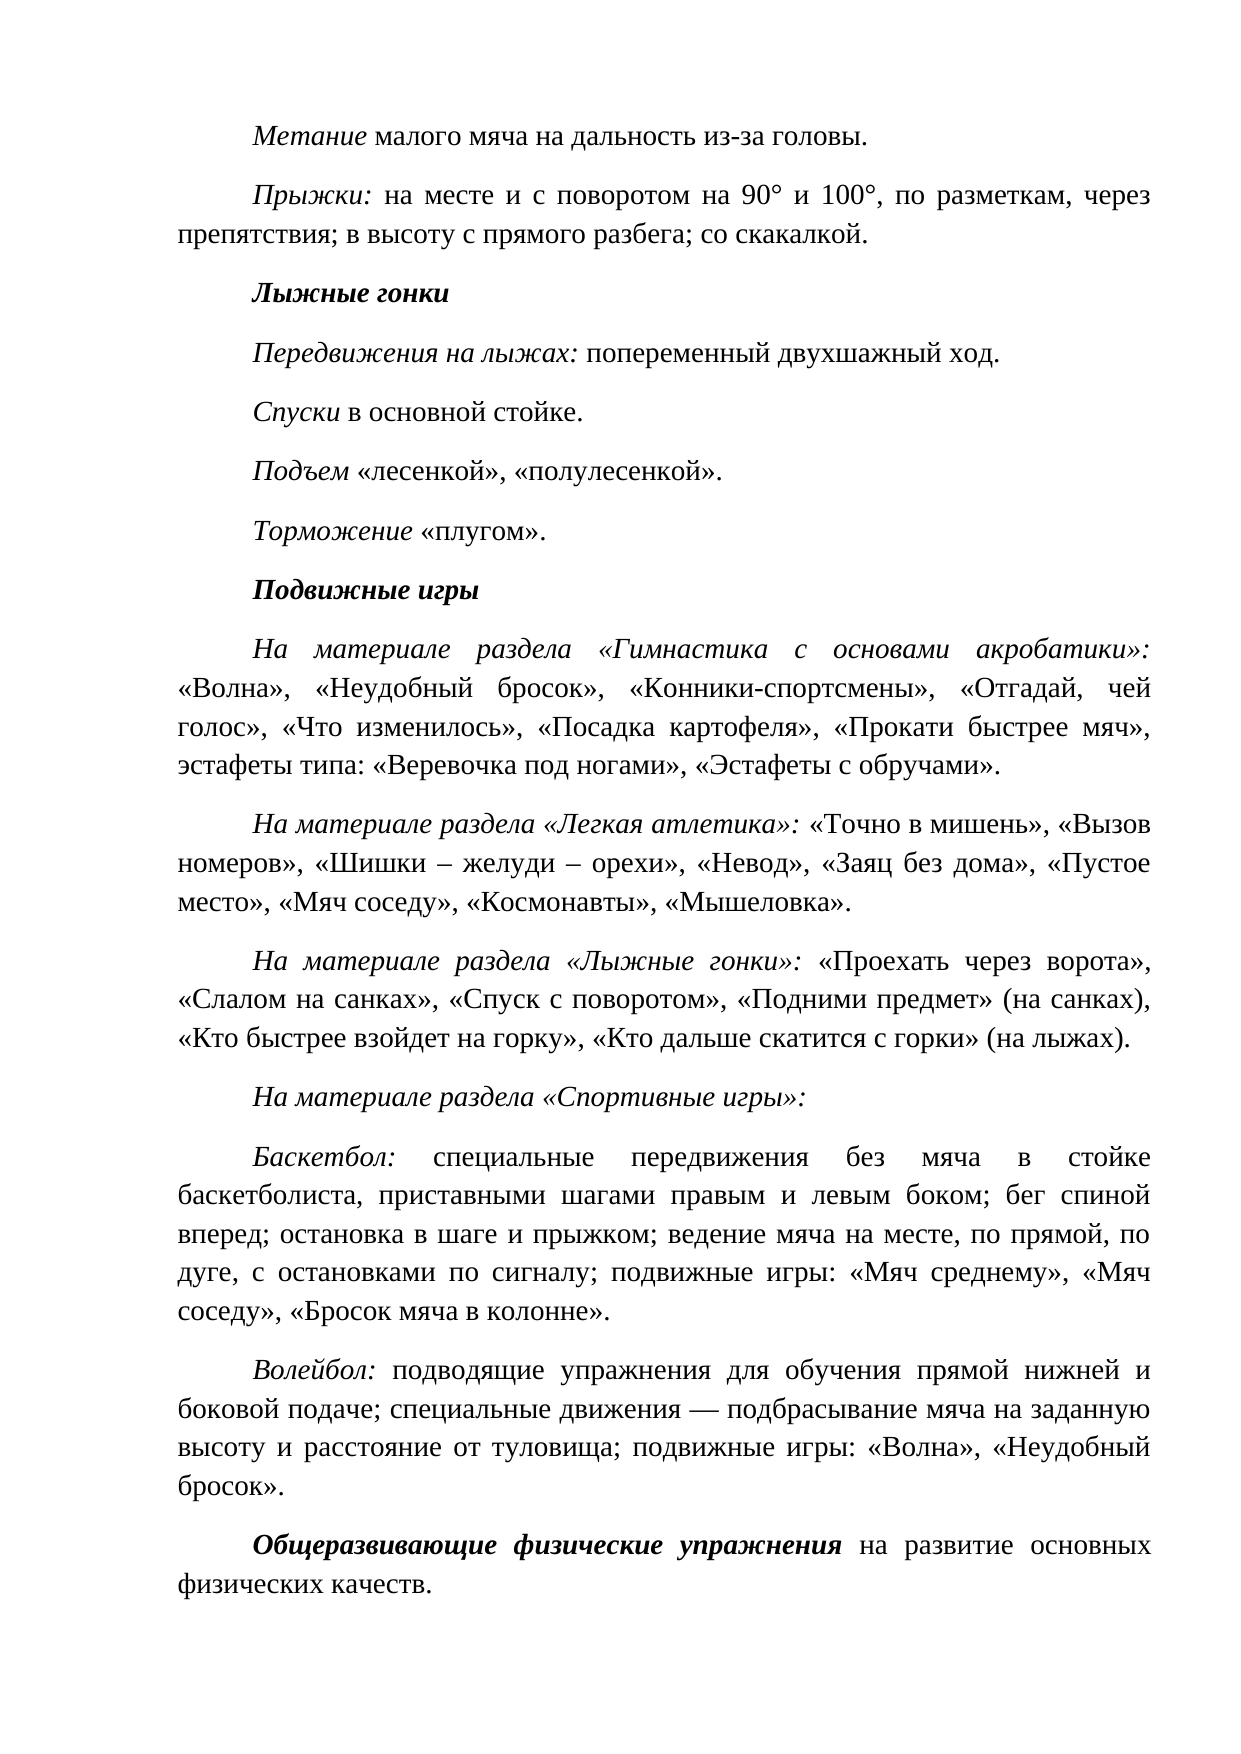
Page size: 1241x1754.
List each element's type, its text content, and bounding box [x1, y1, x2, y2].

text Спуски в основной стойке. [177, 394, 1152, 428]
text На материале раздела «Гимнастика с основами акробатики»: «Волна», «Неудобный бросок», «Конники-спортсмены», «Отгадай, чей голос», «Что изменилось», «Посадка картофеля», «Прокати быстрее мяч», эстафеты типа: «Веревочка под ногами», «Эстафеты с обручами». [177, 632, 1152, 781]
text Подъем «лесенкой», «полулесенкой». [177, 453, 1152, 487]
text Волейбол: подводящие упражнения для обучения прямой нижней и боковой подаче; специальные движения — подбрасывание мяча на заданную высоту и расстояние от туловища; подвижные игры: «Волна», «Неудобный бросок». [177, 1352, 1152, 1502]
text Баскетбол: специальные передвижения без мяча в стойке баскетболиста, приставными шагами правым и левым боком; бег спиной вперед; остановка в шаге и прыжком; ведение мяча на месте, по прямой, по дуге, с остановками по сигналу; подвижные игры: «Мяч среднему», «Мяч соседу», «Бросок мяча в колонне». [177, 1139, 1152, 1327]
text Торможение «плугом». [177, 513, 1152, 546]
text Подвижные игры [177, 572, 1152, 606]
text Лыжные гонки [177, 275, 1152, 309]
text На материале раздела «Легкая атлетика»: «Точно в мишень», «Вызов номеров», «Шишки – желуди – орехи», «Невод», «Заяц без дома», «Пустое место», «Мяч соседу», «Космонавты», «Мышеловка». [177, 807, 1152, 917]
text На материале раздела «Лыжные гонки»: «Проехать через ворота», «Слалом на санках», «Спуск с поворотом», «Подними предмет» (на санках), «Кто быстрее взойдет на горку», «Кто дальше скатится с горки» (на лыжах). [177, 943, 1152, 1054]
text Метание малого мяча на дальность из-за головы. [177, 118, 1152, 152]
text Передвижения на лыжах: попеременный двухшажный ход. [177, 335, 1152, 368]
text Общеразвивающие физические упражнения на развитие основных физических качеств. [177, 1527, 1152, 1599]
text Прыжки: на месте и с поворотом на 90° и 100°, по разметкам, через препятствия; в высоту с прямого разбега; со скакалкой. [177, 177, 1152, 249]
text На материале раздела «Спортивные игры»: [177, 1079, 1152, 1113]
